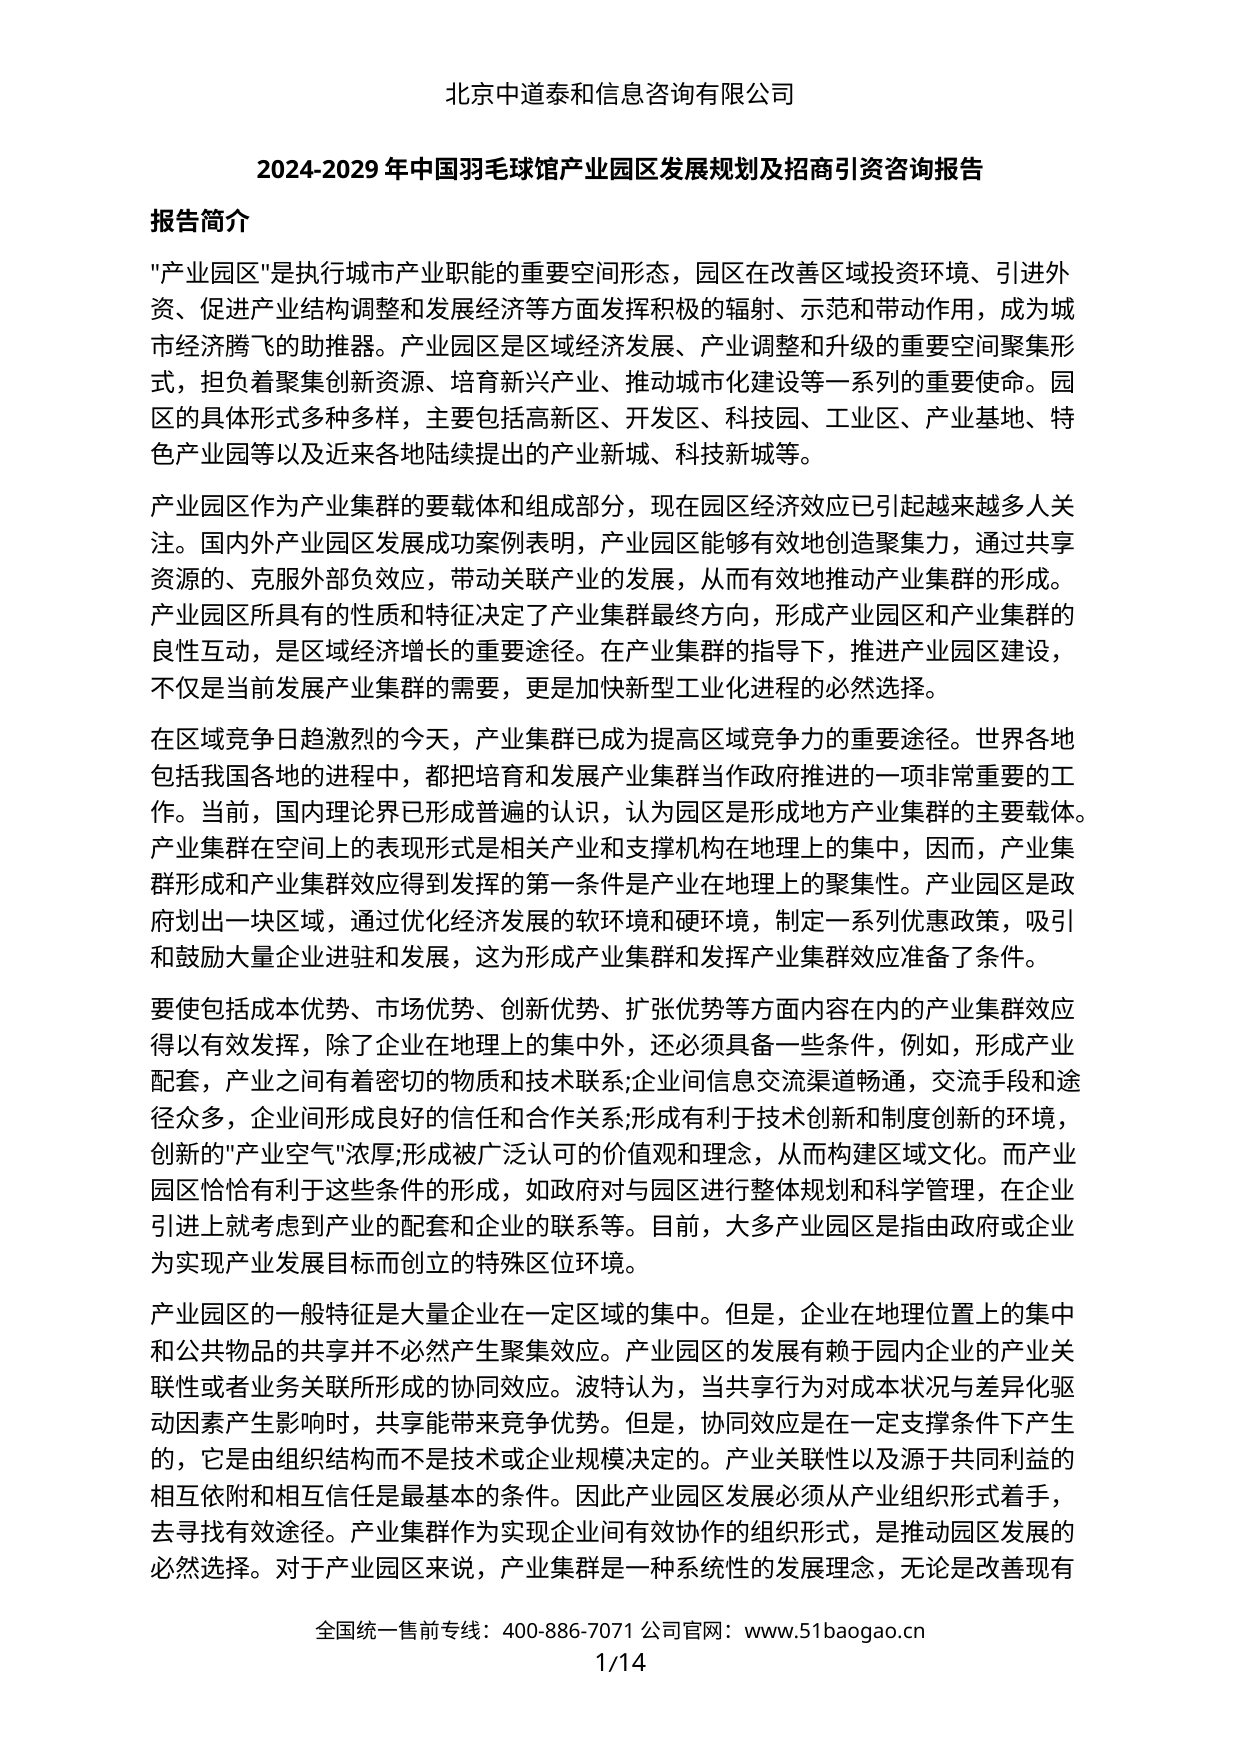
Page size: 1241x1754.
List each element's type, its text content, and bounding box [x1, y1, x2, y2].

text "产业园区"是执行城市产业职能的重要空间形态，园区在改善区域投资环境、引进外资、促进产业结构调整和发展经济等方面发挥积极的辐射、示范和带动作用，成为城市经济腾飞的助推器。产业园区是区域经济发展、产业调整和升级的重要空间聚集形式，担负着聚集创新资源、培育新兴产业、推动城市化建设等一系列的重要使命。园区的具体形式多种多样，主要包括高新区、开发区、科技园、工业区、产业基地、特色产业园等以及近来各地陆续提出的产业新城、科技新城等。 [150, 254, 1090, 471]
text 要使包括成本优势、市场优势、创新优势、扩张优势等方面内容在内的产业集群效应得以有效发挥，除了企业在地理上的集中外，还必须具备一些条件，例如，形成产业配套，产业之间有着密切的物质和技术联系;企业间信息交流渠道畅通，交流手段和途径众多，企业间形成良好的信任和合作关系;形成有利于技术创新和制度创新的环境，创新的"产业空气"浓厚;形成被广泛认可的价值观和理念，从而构建区域文化。而产业园区恰恰有利于这些条件的形成，如政府对与园区进行整体规划和科学管理，在企业引进上就考虑到产业的配套和企业的联系等。目前，大多产业园区是指由政府或企业为实现产业发展目标而创立的特殊区位环境。 [150, 989, 1090, 1279]
text 在区域竞争日趋激烈的今天，产业集群已成为提高区域竞争力的重要途径。世界各地包括我国各地的进程中，都把培育和发展产业集群当作政府推进的一项非常重要的工作。当前，国内理论界已形成普遍的认识，认为园区是形成地方产业集群的主要载体。产业集群在空间上的表现形式是相关产业和支撑机构在地理上的集中，因而，产业集群形成和产业集群效应得到发挥的第一条件是产业在地理上的聚集性。产业园区是政府划出一块区域，通过优化经济发展的软环境和硬环境，制定一系列优惠政策，吸引和鼓励大量企业进驻和发展，这为形成产业集群和发挥产业集群效应准备了条件。 [150, 720, 1090, 974]
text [150, 1295, 1090, 1585]
text 产业园区作为产业集群的要载体和组成部分，现在园区经济效应已引起越来越多人关注。国内外产业园区发展成功案例表明，产业园区能够有效地创造聚集力，通过共享资源的、克服外部负效应，带动关联产业的发展，从而有效地推动产业集群的形成。产业园区所具有的性质和特征决定了产业集群最终方向，形成产业园区和产业集群的良性互动，是区域经济增长的重要途径。在产业集群的指导下，推进产业园区建设，不仅是当前发展产业集群的需要，更是加快新型工业化进程的必然选择。 [150, 487, 1090, 704]
text 报告简介 [150, 202, 1090, 238]
text 2024-2029年中国羽毛球馆产业园区发展规划及招商引资咨询报告 [150, 150, 1090, 186]
